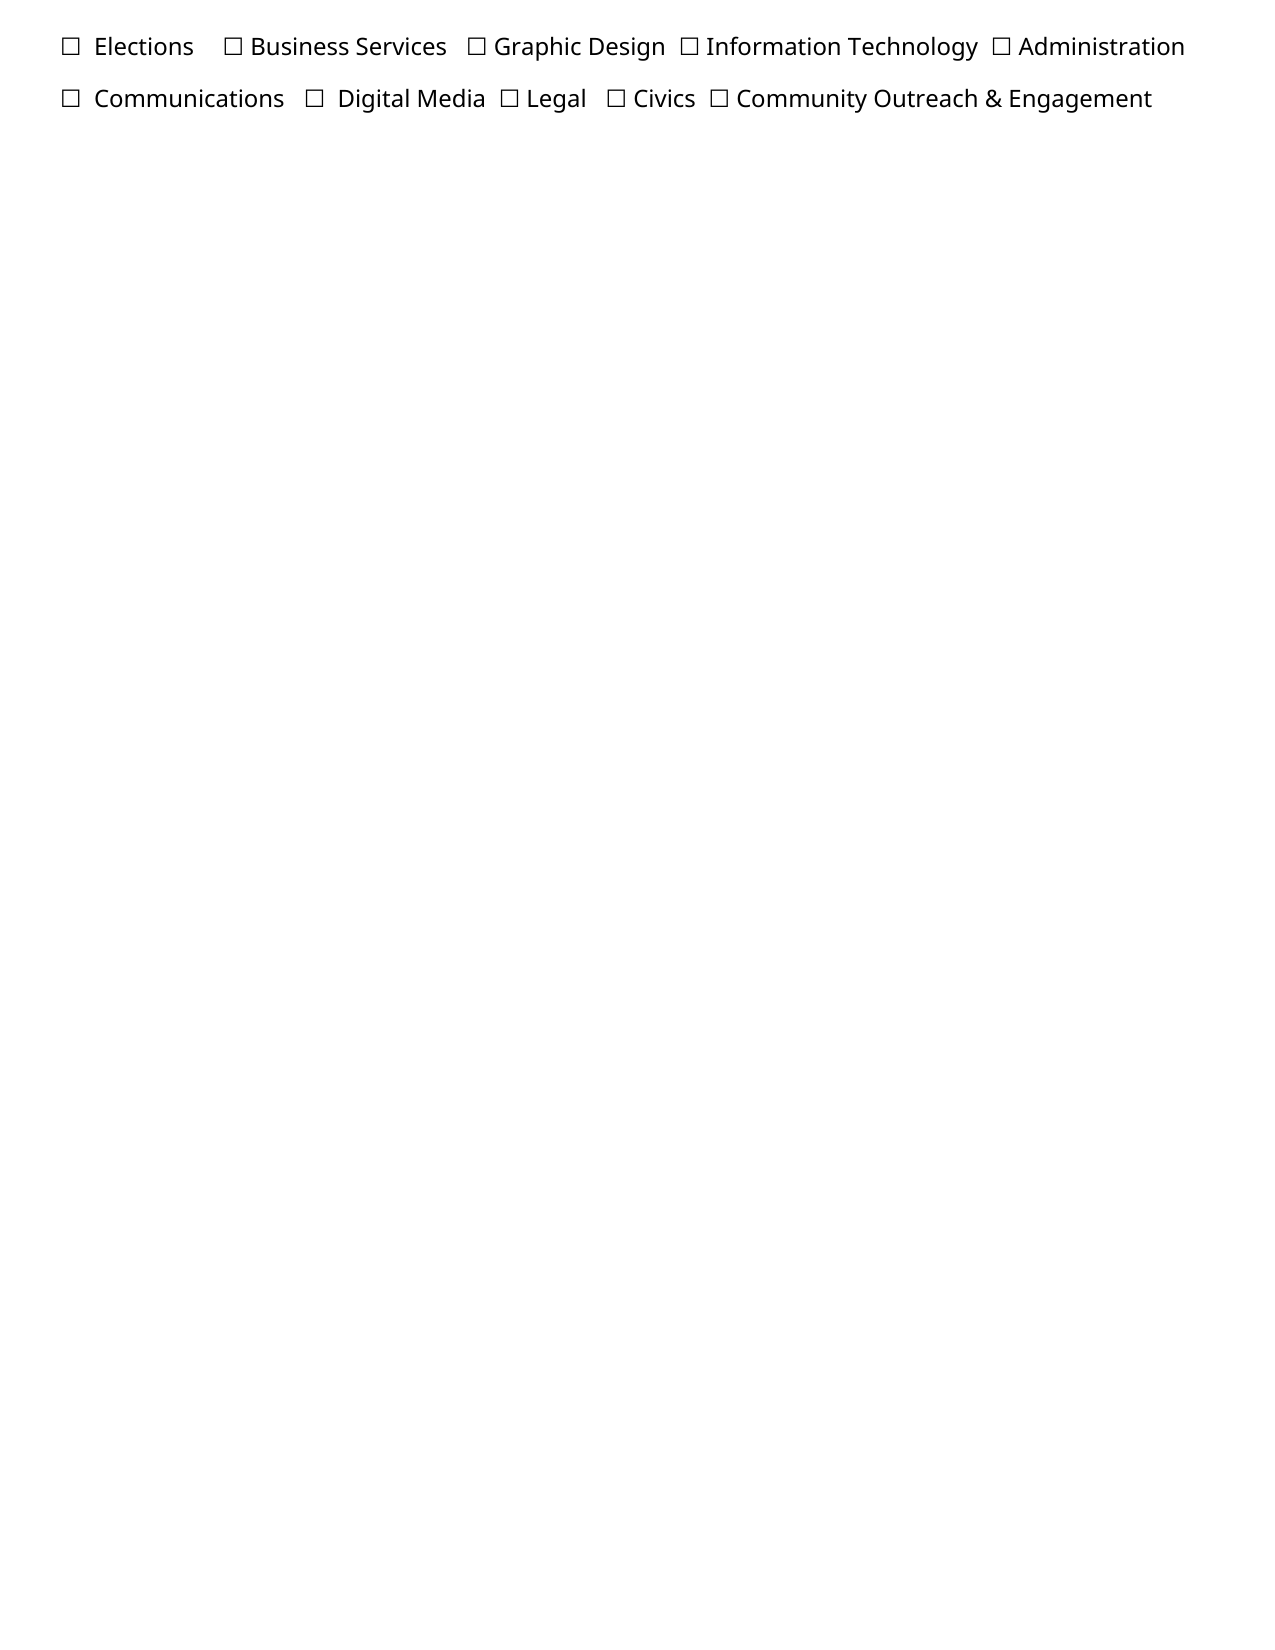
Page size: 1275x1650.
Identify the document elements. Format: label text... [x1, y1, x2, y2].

text Elections Business Services Graphic Design Information Technology Administration [60, 30, 1215, 63]
text Communications Digital Media Legal Civics Community Outreach & Engagement [60, 82, 1215, 114]
